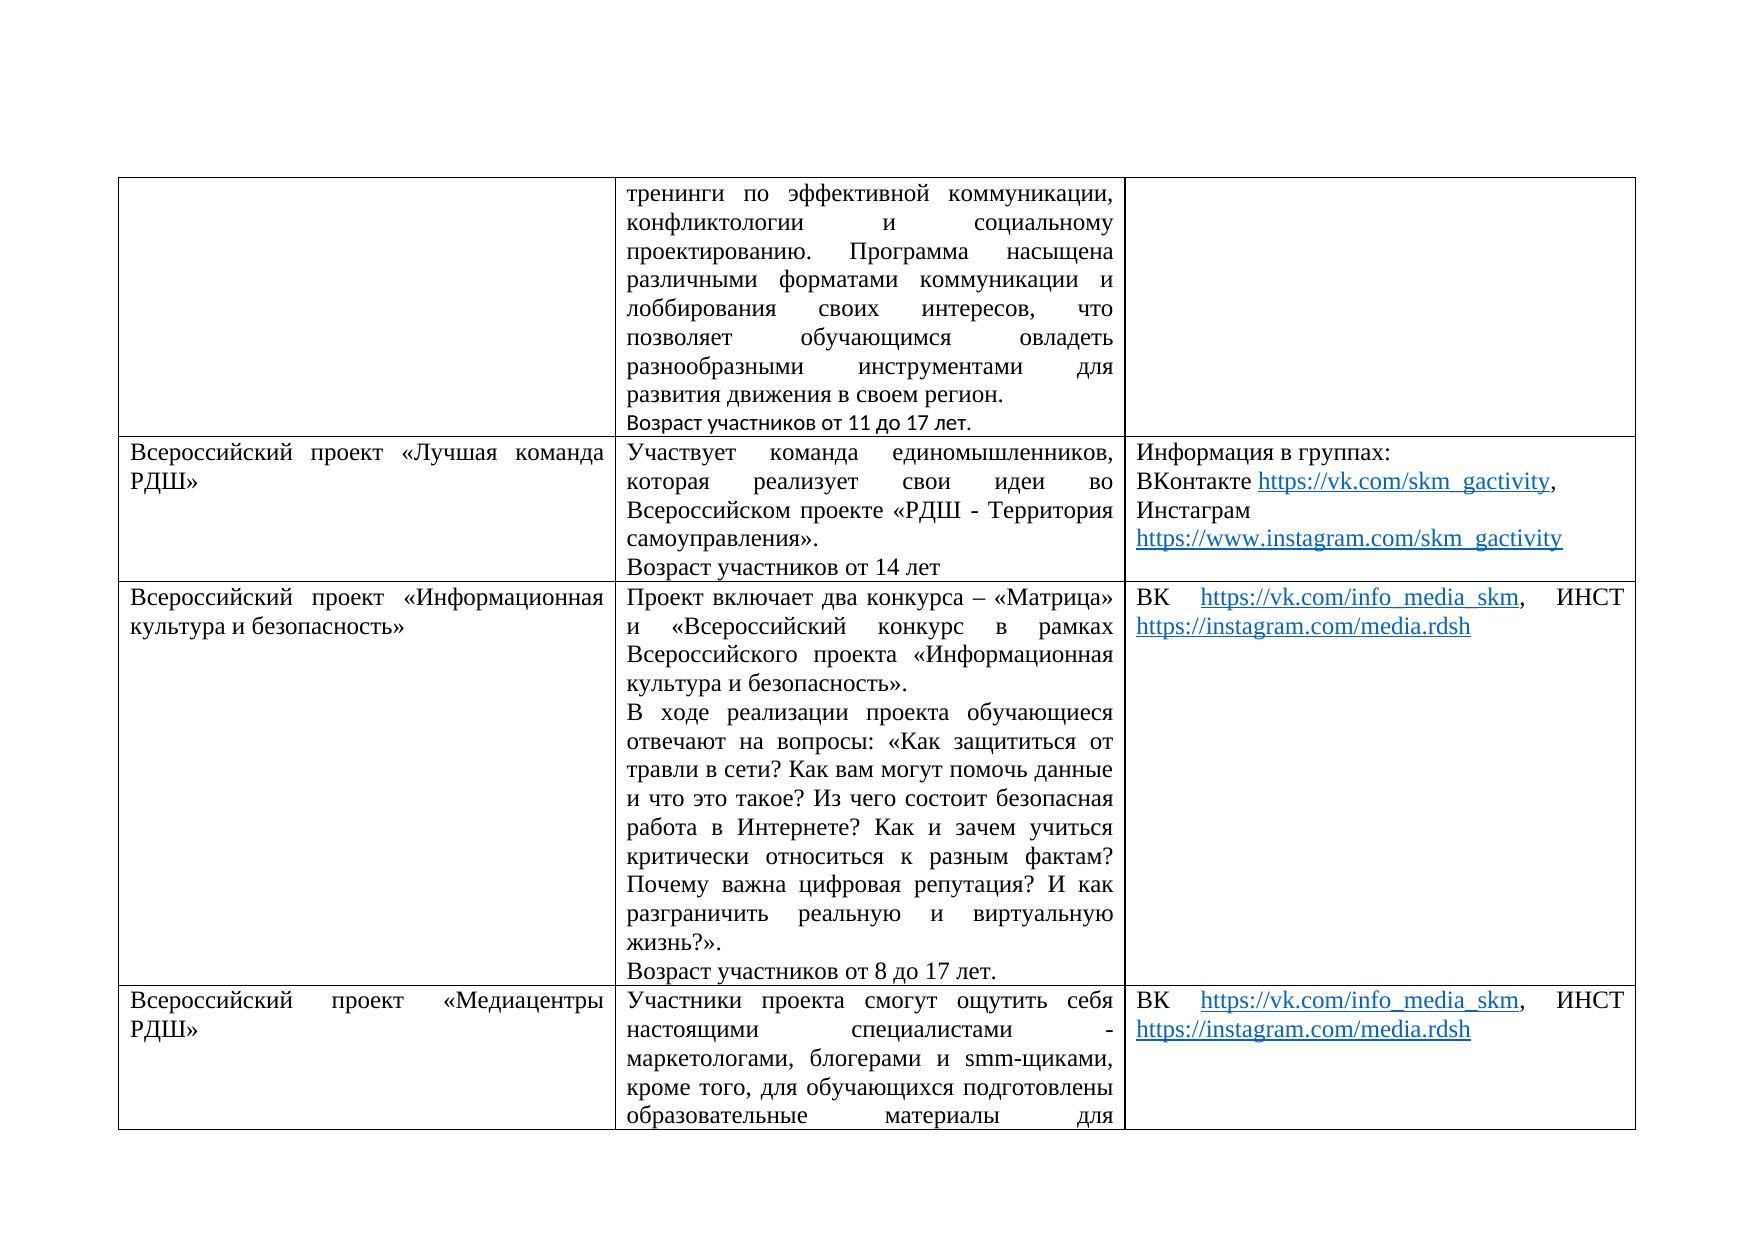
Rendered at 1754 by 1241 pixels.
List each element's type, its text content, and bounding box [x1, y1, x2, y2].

table_cell ВК https://vk.com/info_media_skm, ИНСТ https://instagram.com/media.rdsh [1126, 582, 1635, 984]
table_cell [1126, 178, 1635, 436]
table_cell Информация в группах: ВКонтакте https://vk.com/skm_gactivity, Инстаграм https://www.instagram.com/skm_gactivity [1126, 437, 1635, 581]
table_cell Всероссийский проект «Лучшая команда РДШ» [119, 437, 615, 581]
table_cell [616, 178, 1124, 436]
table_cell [119, 986, 615, 1129]
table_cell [1126, 986, 1635, 1129]
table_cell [119, 178, 615, 436]
table_cell Проект включает два конкурса – «Матрица» и «Всероссийский конкурс в рамках Всероссийского проекта «Информационная культура и безопасность». В ходе реализации проекта обучающиеся отвечают на вопросы: «Как защититься от травли в сети? Как вам могут помочь данные и что это такое? Из чего состоит безопасная работа в Интернете? Как и зачем учиться критически относиться к разным фактам? Почему важна цифровая репутация? И как разграничить реальную и виртуальную жизнь?». Возраст участников от 8 до 17 лет. [616, 582, 1124, 984]
table_cell Всероссийский проект «Информационная культура и безопасность» [119, 582, 615, 984]
table_cell Участвует команда единомышленников, которая реализует свои идеи во Всероссийском проекте «РДШ - Территория самоуправления». Возраст участников от 14 лет [616, 437, 1124, 581]
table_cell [616, 986, 1124, 1129]
